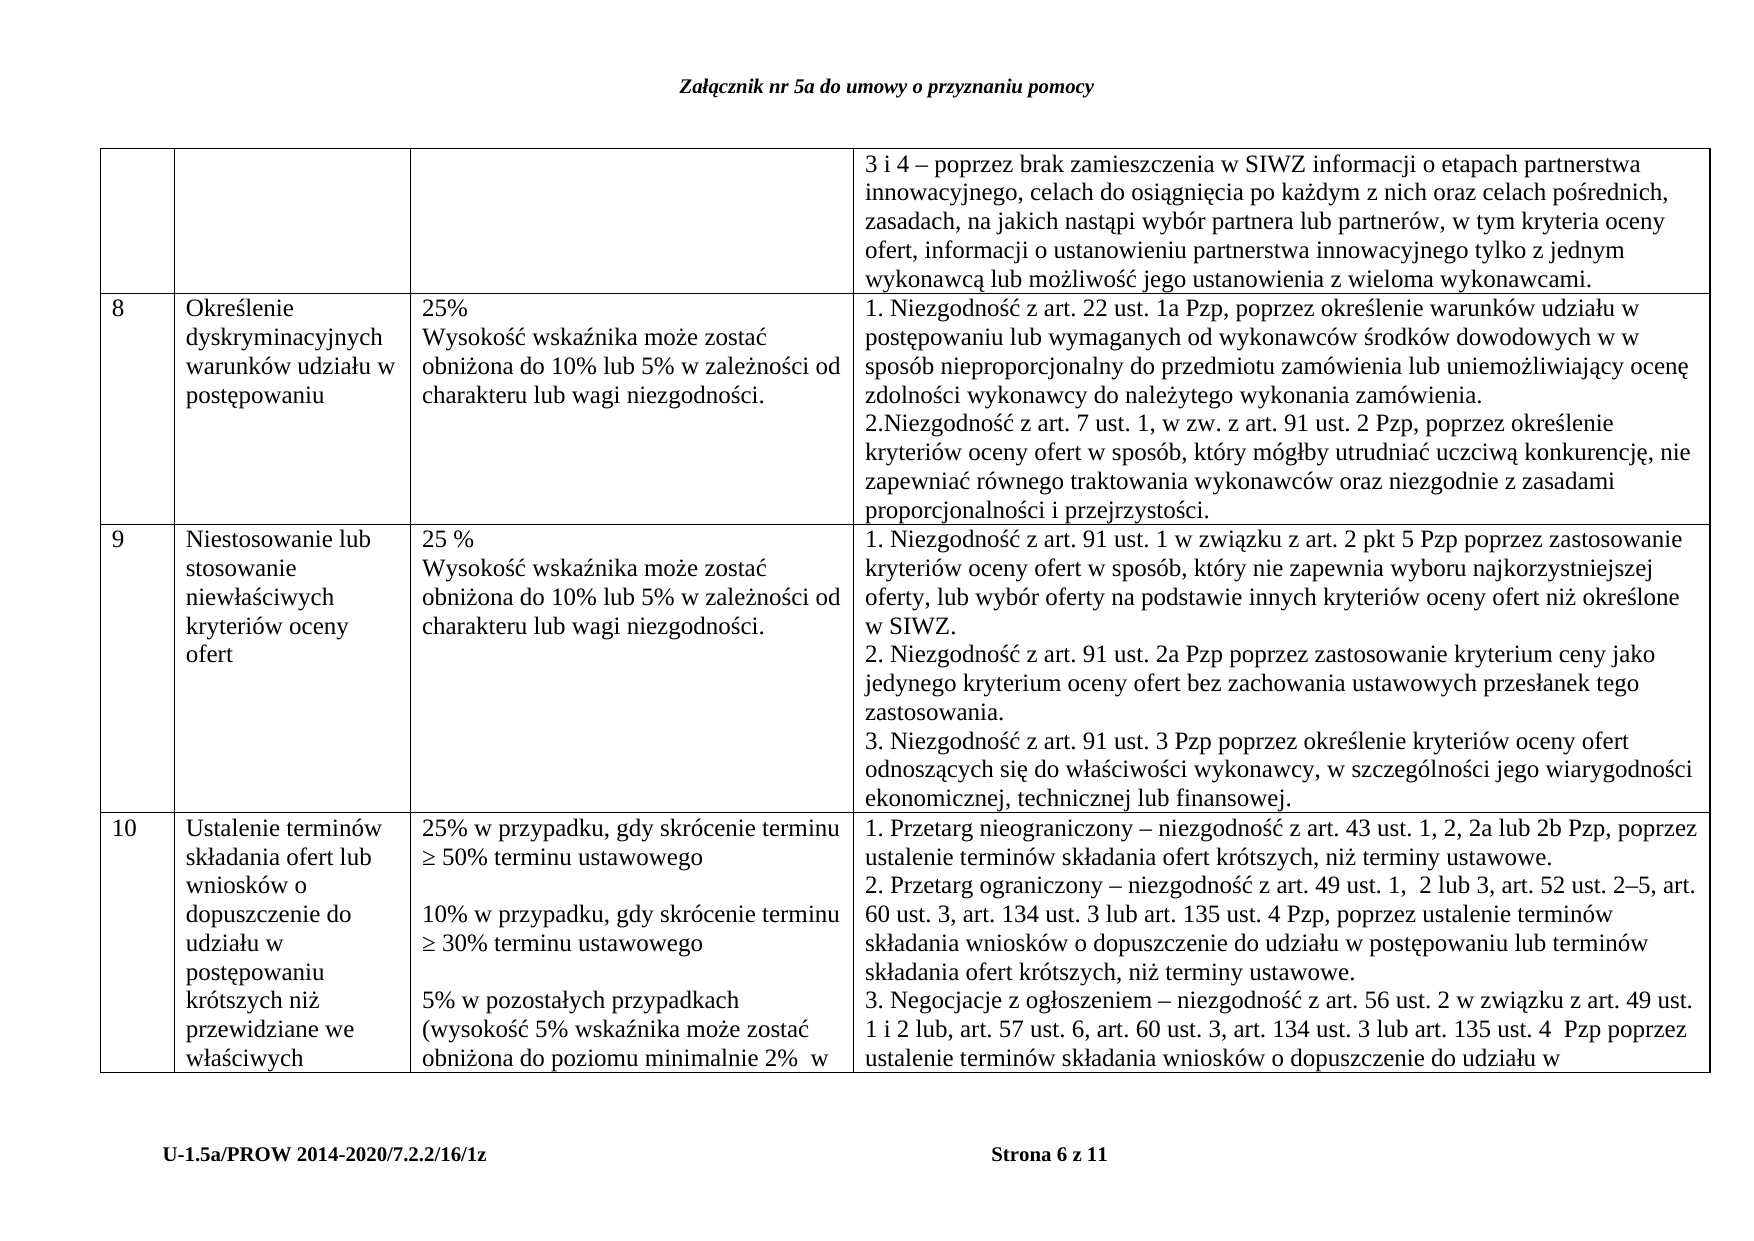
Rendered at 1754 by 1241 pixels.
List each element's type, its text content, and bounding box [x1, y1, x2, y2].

table_cell 25 % Wysokość wskaźnika może zostać obniżona do 10% lub 5% w zależności od charakteru lub wagi niezgodności. [411, 525, 853, 812]
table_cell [411, 813, 853, 1072]
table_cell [411, 149, 853, 292]
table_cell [854, 149, 1709, 292]
table_cell 8 [101, 294, 174, 523]
table_cell 25% Wysokość wskaźnika może zostać obniżona do 10% lub 5% w zależności od charakteru lub wagi niezgodności. [411, 294, 853, 523]
table_cell 9 [101, 525, 174, 812]
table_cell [175, 149, 410, 292]
table_cell Niestosowanie lub stosowanie niewłaściwych kryteriów oceny ofert [175, 525, 410, 812]
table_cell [854, 813, 1709, 1072]
table_cell Określenie dyskryminacyjnych warunków udziału w postępowaniu [175, 294, 410, 523]
table_cell 1. Niezgodność z art. 22 ust. 1a Pzp, poprzez określenie warunków udziału w postępowaniu lub wymaganych od wykonawców środków dowodowych w w sposób nieproporcjonalny do przedmiotu zamówienia lub uniemożliwiający ocenę zdolności wykonawcy do należytego wykonania zamówienia. 2.Niezgodność z art. 7 ust. 1, w zw. z art. 91 ust. 2 Pzp, poprzez określenie kryteriów oceny ofert w sposób, który mógłby utrudniać uczciwą konkurencję, nie zapewniać równego traktowania wykonawców oraz niezgodnie z zasadami proporcjonalności i przejrzystości. [854, 294, 1709, 523]
table_cell 1. Niezgodność z art. 91 ust. 1 w związku z art. 2 pkt 5 Pzp poprzez zastosowanie kryteriów oceny ofert w sposób, który nie zapewnia wyboru najkorzystniejszej oferty, lub wybór oferty na podstawie innych kryteriów oceny ofert niż określone w SIWZ. 2. Niezgodność z art. 91 ust. 2a Pzp poprzez zastosowanie kryterium ceny jako jedynego kryterium oceny ofert bez zachowania ustawowych przesłanek tego zastosowania. 3. Niezgodność z art. 91 ust. 3 Pzp poprzez określenie kryteriów oceny ofert odnoszących się do właściwości wykonawcy, w szczególności jego wiarygodności ekonomicznej, technicznej lub finansowej. [854, 525, 1709, 812]
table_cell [175, 813, 410, 1072]
table_cell 10 [101, 813, 174, 1072]
table_cell 7 [101, 149, 174, 292]
